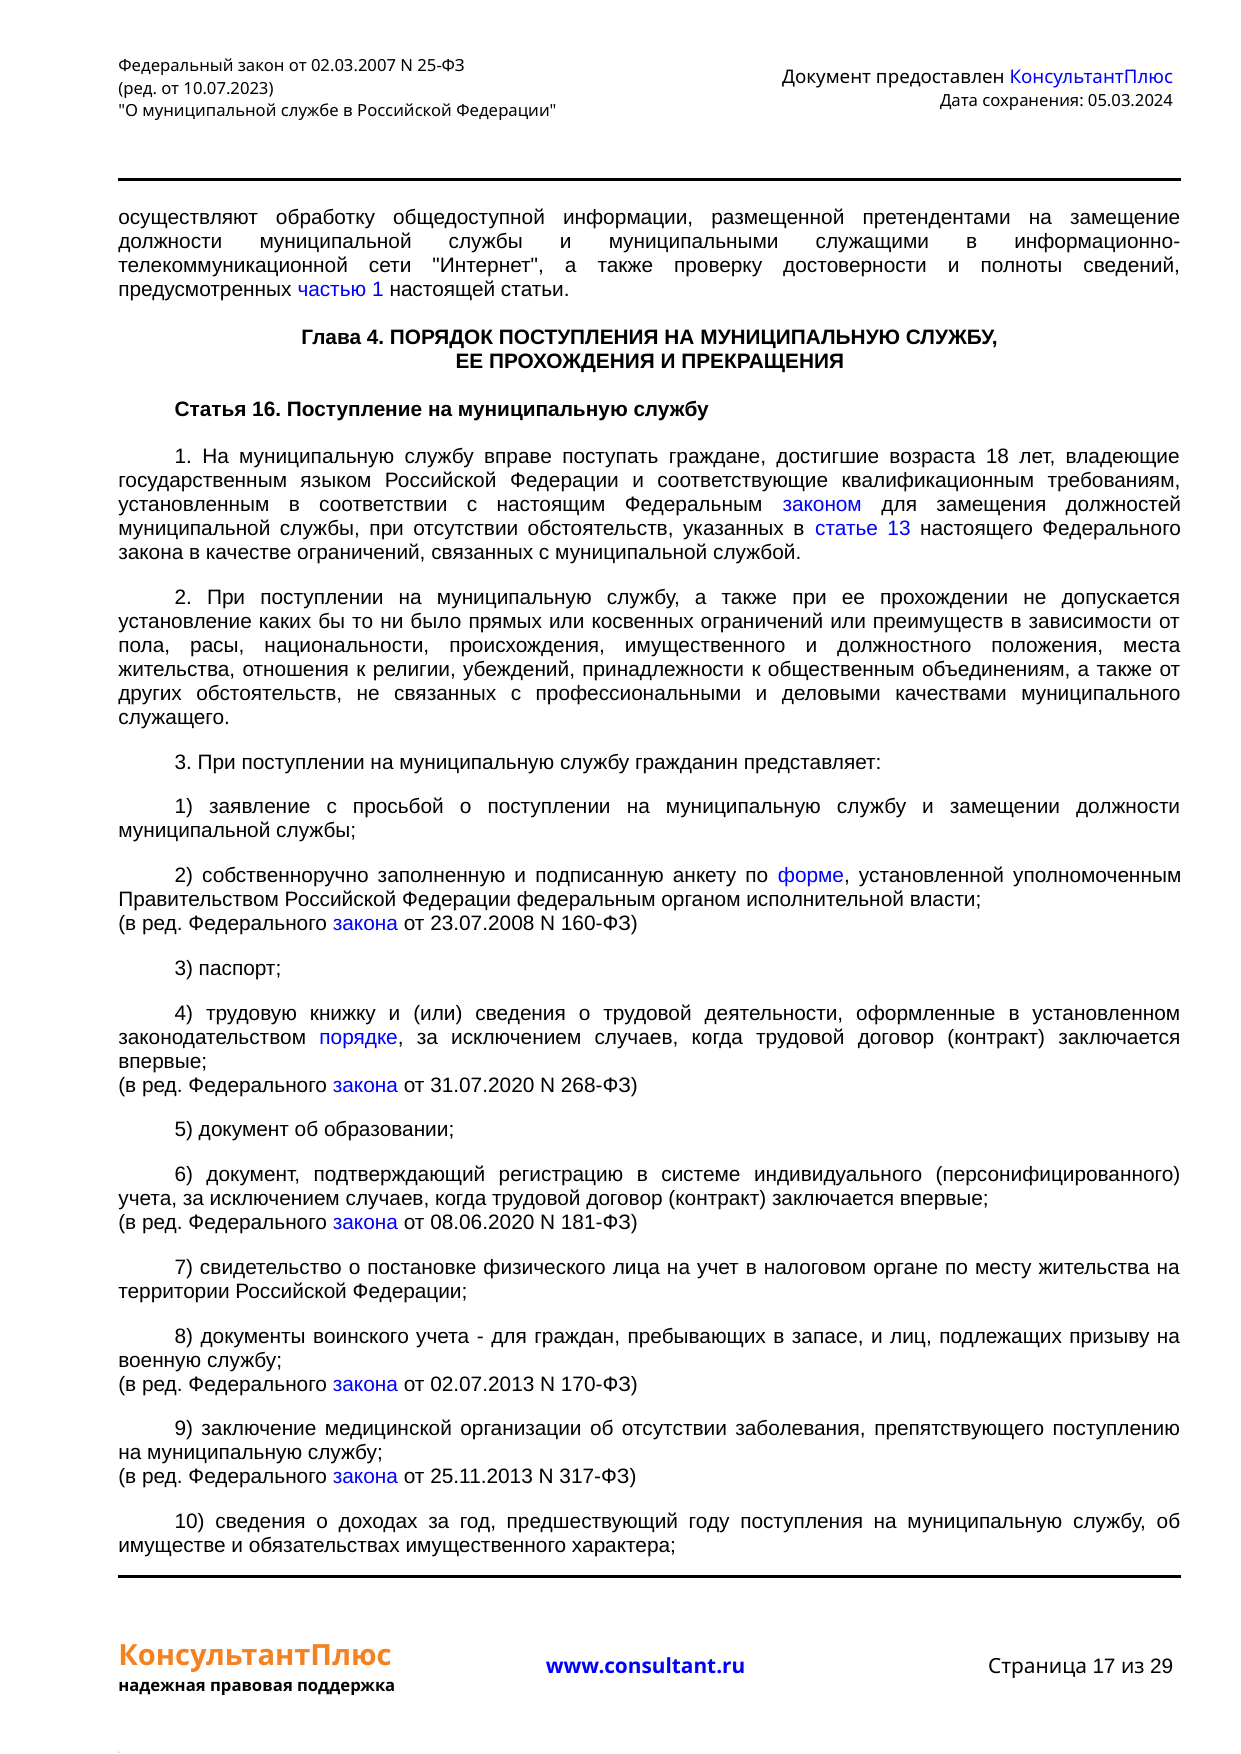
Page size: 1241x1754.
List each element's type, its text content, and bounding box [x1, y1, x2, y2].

text 1) заявление с просьбой о поступлении на муниципальную службу и замещении должности муниципальной службы; [118, 794, 1181, 842]
title Глава 4. ПОРЯДОК ПОСТУПЛЕНИЯ НА МУНИЦИПАЛЬНУЮ СЛУЖБУ, [118, 324, 1181, 348]
title Статья 16. Поступление на муниципальную службу [118, 396, 1181, 420]
text 2. При поступлении на муниципальную службу, а также при ее прохождении не допускается установление каких бы то ни было прямых или косвенных ограничений или преимуществ в зависимости от пола, расы, национальности, происхождения, имущественного и должностного положения, места жительства, отношения к религии, убеждений, принадлежности к общественным объединениям, а также от других обстоятельств, не связанных с профессиональными и деловыми качествами муниципального служащего. [118, 585, 1181, 729]
text (в ред. Федерального закона от 25.11.2013 N 317-ФЗ) [118, 1464, 1181, 1488]
text (в ред. Федерального закона от 08.06.2020 N 181-ФЗ) [118, 1210, 1181, 1234]
text 5) документ об образовании; [118, 1117, 1181, 1141]
text 6) документ, подтверждающий регистрацию в системе индивидуального (персонифицированного) учета, за исключением случаев, когда трудовой договор (контракт) заключается впервые; [118, 1162, 1181, 1210]
text 3. При поступлении на муниципальную службу гражданин представляет: [118, 749, 1181, 773]
title ЕЕ ПРОХОЖДЕНИЯ И ПРЕКРАЩЕНИЯ [118, 348, 1181, 372]
text 10) сведения о доходах за год, предшествующий году поступления на муниципальную службу, об имуществе и обязательствах имущественного характера; [118, 1509, 1181, 1557]
text (в ред. Федерального закона от 02.07.2013 N 170-ФЗ) [118, 1371, 1181, 1395]
text 1. На муниципальную службу вправе поступать граждане, достигшие возраста 18 лет, владеющие государственным языком Российской Федерации и соответствующие квалификационным требованиям, установленным в соответствии с настоящим Федеральным законом для замещения должностей муниципальной службы, при отсутствии обстоятельств, указанных в статье 13 настоящего Федерального закона в качестве ограничений, связанных с муниципальной службой. [118, 444, 1181, 564]
text (в ред. Федерального закона от 23.07.2008 N 160-ФЗ) [118, 911, 1181, 935]
text 7) свидетельство о постановке физического лица на учет в налоговом органе по месту жительства на территории Российской Федерации; [118, 1255, 1181, 1303]
text 2) собственноручно заполненную и подписанную анкету по форме, установленной уполномоченным Правительством Российской Федерации федеральным органом исполнительной власти; [118, 863, 1181, 911]
text 9) заключение медицинской организации об отсутствии заболевания, препятствующего поступлению на муниципальную службу; [118, 1416, 1181, 1464]
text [118, 205, 1181, 301]
text 8) документы воинского учета - для граждан, пребывающих в запасе, и лиц, подлежащих призыву на военную службу; [118, 1323, 1181, 1371]
text (в ред. Федерального закона от 31.07.2020 N 268-ФЗ) [118, 1072, 1181, 1096]
text 4) трудовую книжку и (или) сведения о трудовой деятельности, оформленные в установленном законодательством порядке, за исключением случаев, когда трудовой договор (контракт) заключается впервые; [118, 1001, 1181, 1072]
text 3) паспорт; [118, 956, 1181, 980]
